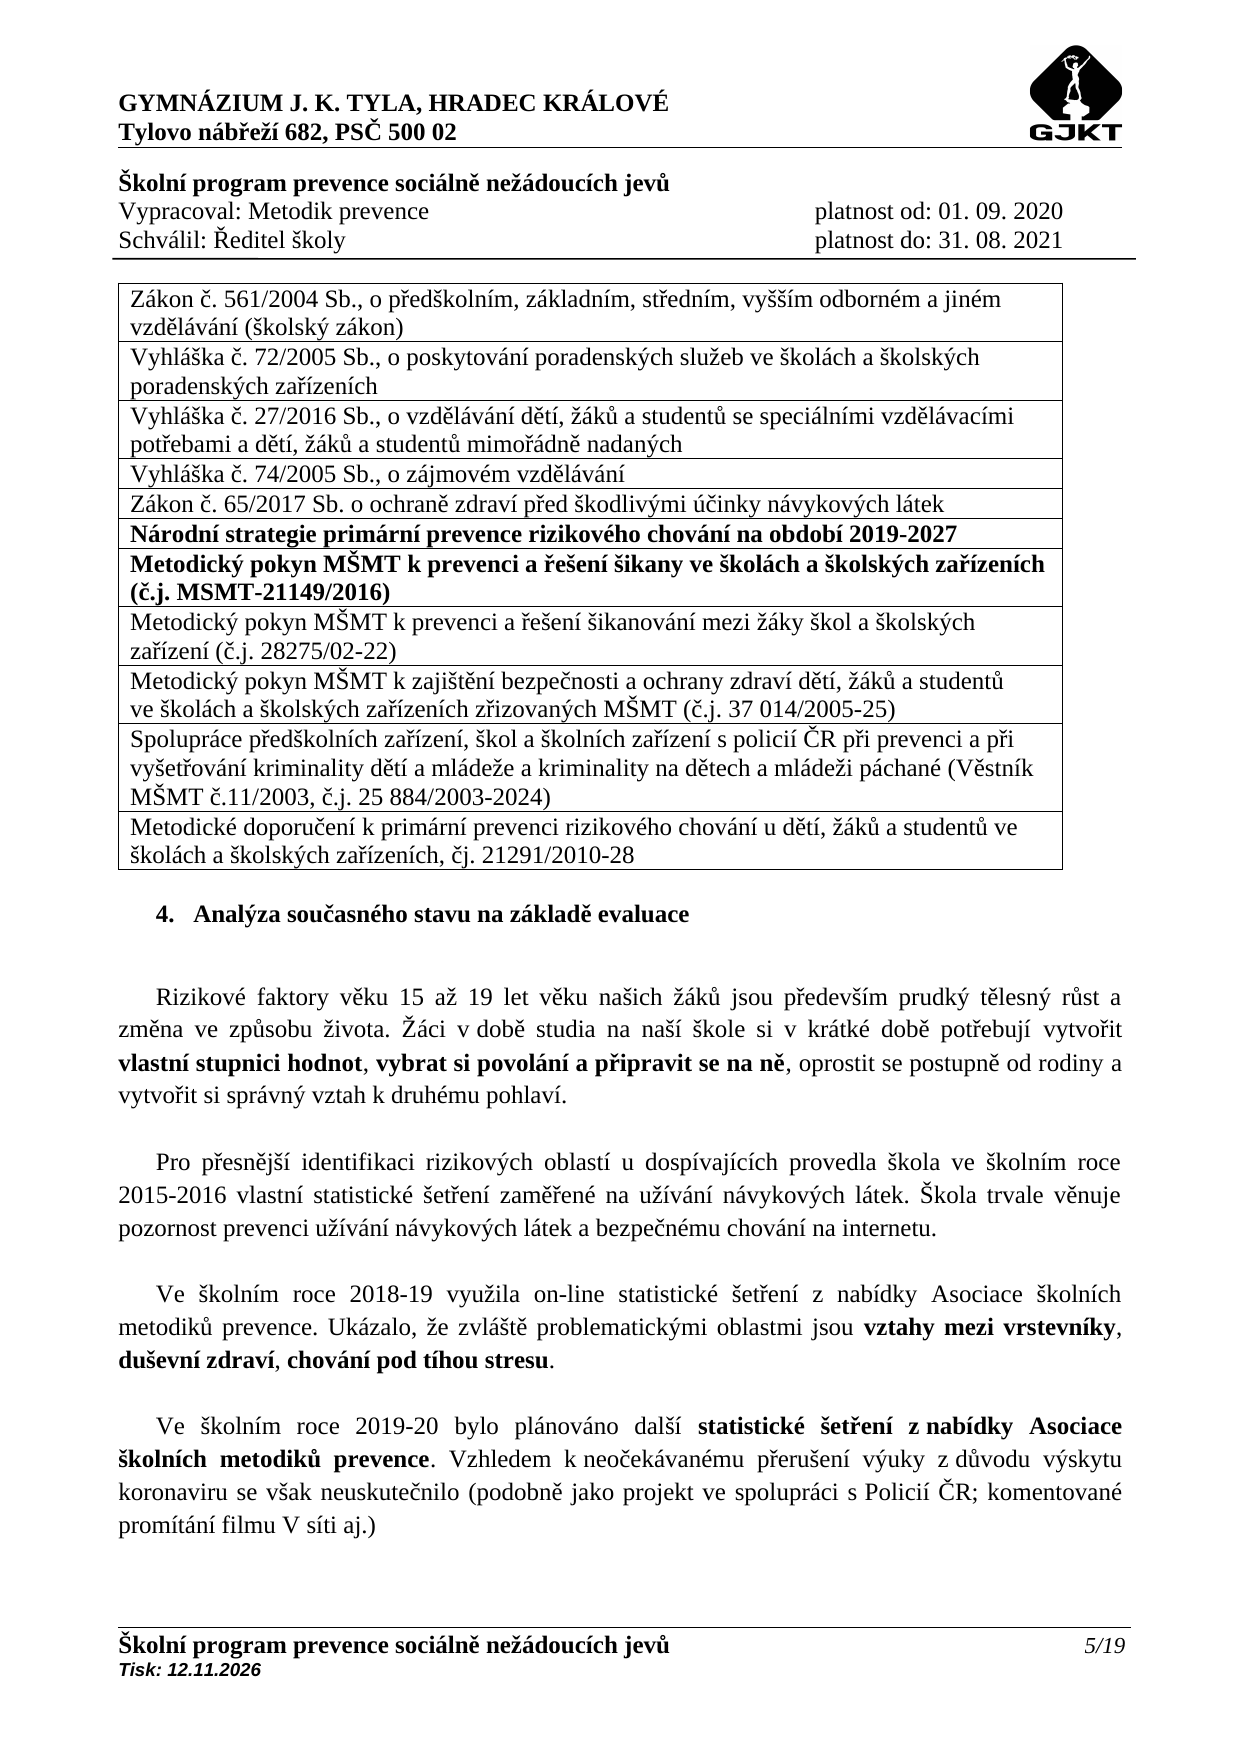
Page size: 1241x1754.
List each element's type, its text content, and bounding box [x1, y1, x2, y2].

picture [1029, 45, 1123, 141]
table_cell Spolupráce předškolních zařízení, škol a školních zařízení s policií ČR při prevenci a při vyšetřování kriminality dětí a mládeže a kriminality na dětech a mládeži páchané (Věstník MŠMT č.11/2003, č.j. 25 884/2003-2024) [119, 724, 1062, 811]
table_cell Vyhláška č. 72/2005 Sb., o poskytování poradenských služeb ve školách a školských poradenských zařízeních [119, 342, 1062, 400]
table_cell Metodický pokyn MŠMT k zajištění bezpečnosti a ochrany zdraví dětí, žáků a studentů ve školách a školských zařízeních zřizovaných MŠMT (č.j. 37 014/2005-25) [119, 666, 1062, 723]
table_cell Zákon č. 65/2017 Sb. o ochraně zdraví před škodlivými účinky návykových látek [119, 489, 1062, 518]
table_cell Metodický pokyn MŠMT k prevenci a řešení šikany ve školách a školských zařízeních (č.j. MSMT-21149/2016) [119, 549, 1062, 606]
text Ve školním roce 2019-20 bylo plánováno další statistické šetření z nabídky Asociace školních metodiků prevence. Vzhledem k neočekávanému přerušení výuky z důvodu výskytu koronaviru se však neuskutečnilo (podobně jako projekt ve spolupráci s Policií ČR; komentované promítání filmu V síti aj.) [118, 1411, 1122, 1539]
list Analýza současného stavu na základě evaluace [156, 899, 1122, 928]
table_header Zákon č. 561/2004 Sb., o předškolním, základním, středním, vyšším odborném a jiném vzdělávání (školský zákon) [119, 284, 1062, 341]
text Pro přesnější identifikaci rizikových oblastí u dospívajících provedla škola ve školním roce 2015-2016 vlastní statistické šetření zaměřené na užívání návykových látek. Škola trvale věnuje pozornost prevenci užívání návykových látek a bezpečnému chování na internetu. [118, 1147, 1122, 1241]
table_cell Národní strategie primární prevence rizikového chování na období 2019-2027 [119, 519, 1062, 548]
text Ve školním roce 2018-19 využila on-line statistické šetření z nabídky Asociace školních metodiků prevence. Ukázalo, že zvláště problematickými oblastmi jsou vztahy mezi vrstevníky, duševní zdraví, chování pod tíhou stresu. [118, 1279, 1122, 1373]
table_cell Vyhláška č. 27/2016 Sb., o vzdělávání dětí, žáků a studentů se speciálními vzdělávacími potřebami a dětí, žáků a studentů mimořádně nadaných [119, 401, 1062, 458]
table_cell Metodické doporučení k primární prevenci rizikového chování u dětí, žáků a studentů ve školách a školských zařízeních, čj. 21291/2010-28 [119, 812, 1062, 869]
table_cell Vyhláška č. 74/2005 Sb., o zájmovém vzdělávání [119, 459, 1062, 488]
text Rizikové faktory věku 15 až 19 let věku našich žáků jsou především prudký tělesný růst a změna ve způsobu života. Žáci v době studia na naší škole si v krátké době potřebují vytvořit vlastní stupnici hodnot, vybrat si povolání a připravit se na ně, oprostit se postupně od rodiny a vytvořit si správný vztah k druhému pohlaví. [118, 982, 1122, 1109]
table_cell Metodický pokyn MŠMT k prevenci a řešení šikanování mezi žáky škol a školských zařízení (č.j. 28275/02-22) [119, 607, 1062, 665]
